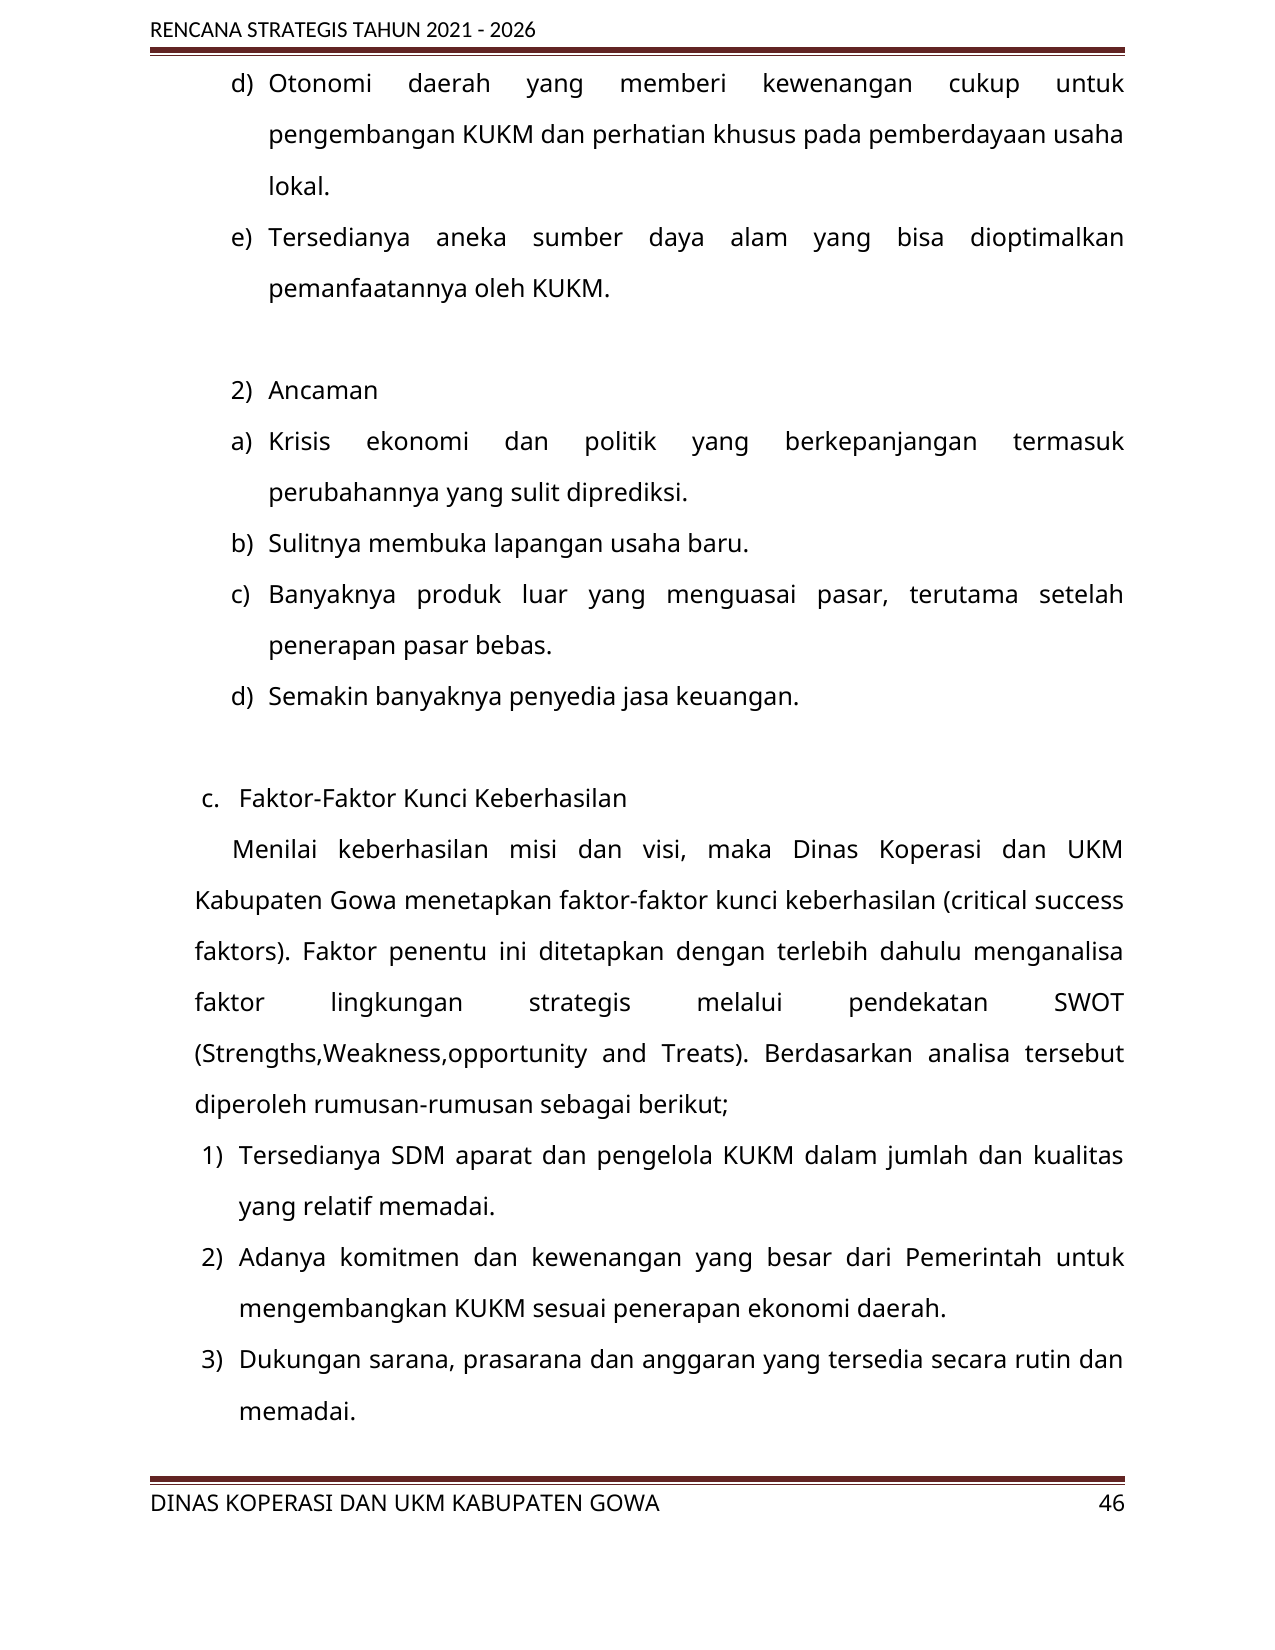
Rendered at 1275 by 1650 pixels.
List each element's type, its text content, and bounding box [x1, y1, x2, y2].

list Otonomi daerah yang memberi kewenangan cukup untuk pengembangan KUKM dan perhatian khusus pada pemberdayaan usaha lokal. [231, 66, 1125, 202]
list Dukungan sarana, prasarana dan anggaran yang tersedia secara rutin dan memadai. [201, 1342, 1125, 1427]
list Tersedianya aneka sumber daya alam yang bisa dioptimalkan pemanfaatannya oleh KUKM. [231, 219, 1125, 304]
text Menilai keberhasilan misi dan visi, maka Dinas Koperasi dan UKM Kabupaten Gowa menetapkan faktor-faktor kunci keberhasilan (critical success faktors). Faktor penentu ini ditetapkan dengan terlebih dahulu menganalisa faktor lingkungan strategis melalui pendekatan SWOT (Strengths,Weakness,opportunity and Treats). Berdasarkan analisa tersebut diperoleh rumusan-rumusan sebagai berikut; [194, 832, 1125, 1121]
list Adanya komitmen dan kewenangan yang besar dari Pemerintah untuk mengembangkan KUKM sesuai penerapan ekonomi daerah. [201, 1240, 1125, 1325]
list Sulitnya membuka lapangan usaha baru. [231, 526, 1125, 559]
list Semakin banyaknya penyedia jasa keuangan. [231, 679, 1125, 713]
list Tersedianya SDM aparat dan pengelola KUKM dalam jumlah dan kualitas yang relatif memadai. [201, 1138, 1125, 1223]
list Krisis ekonomi dan politik yang berkepanjangan termasuk perubahannya yang sulit diprediksi. [231, 423, 1125, 508]
list Banyaknya produk luar yang menguasai pasar, terutama setelah penerapan pasar bebas. [231, 577, 1125, 662]
list Ancaman [231, 372, 1125, 406]
list Faktor-Faktor Kunci Keberhasilan [201, 781, 1125, 815]
